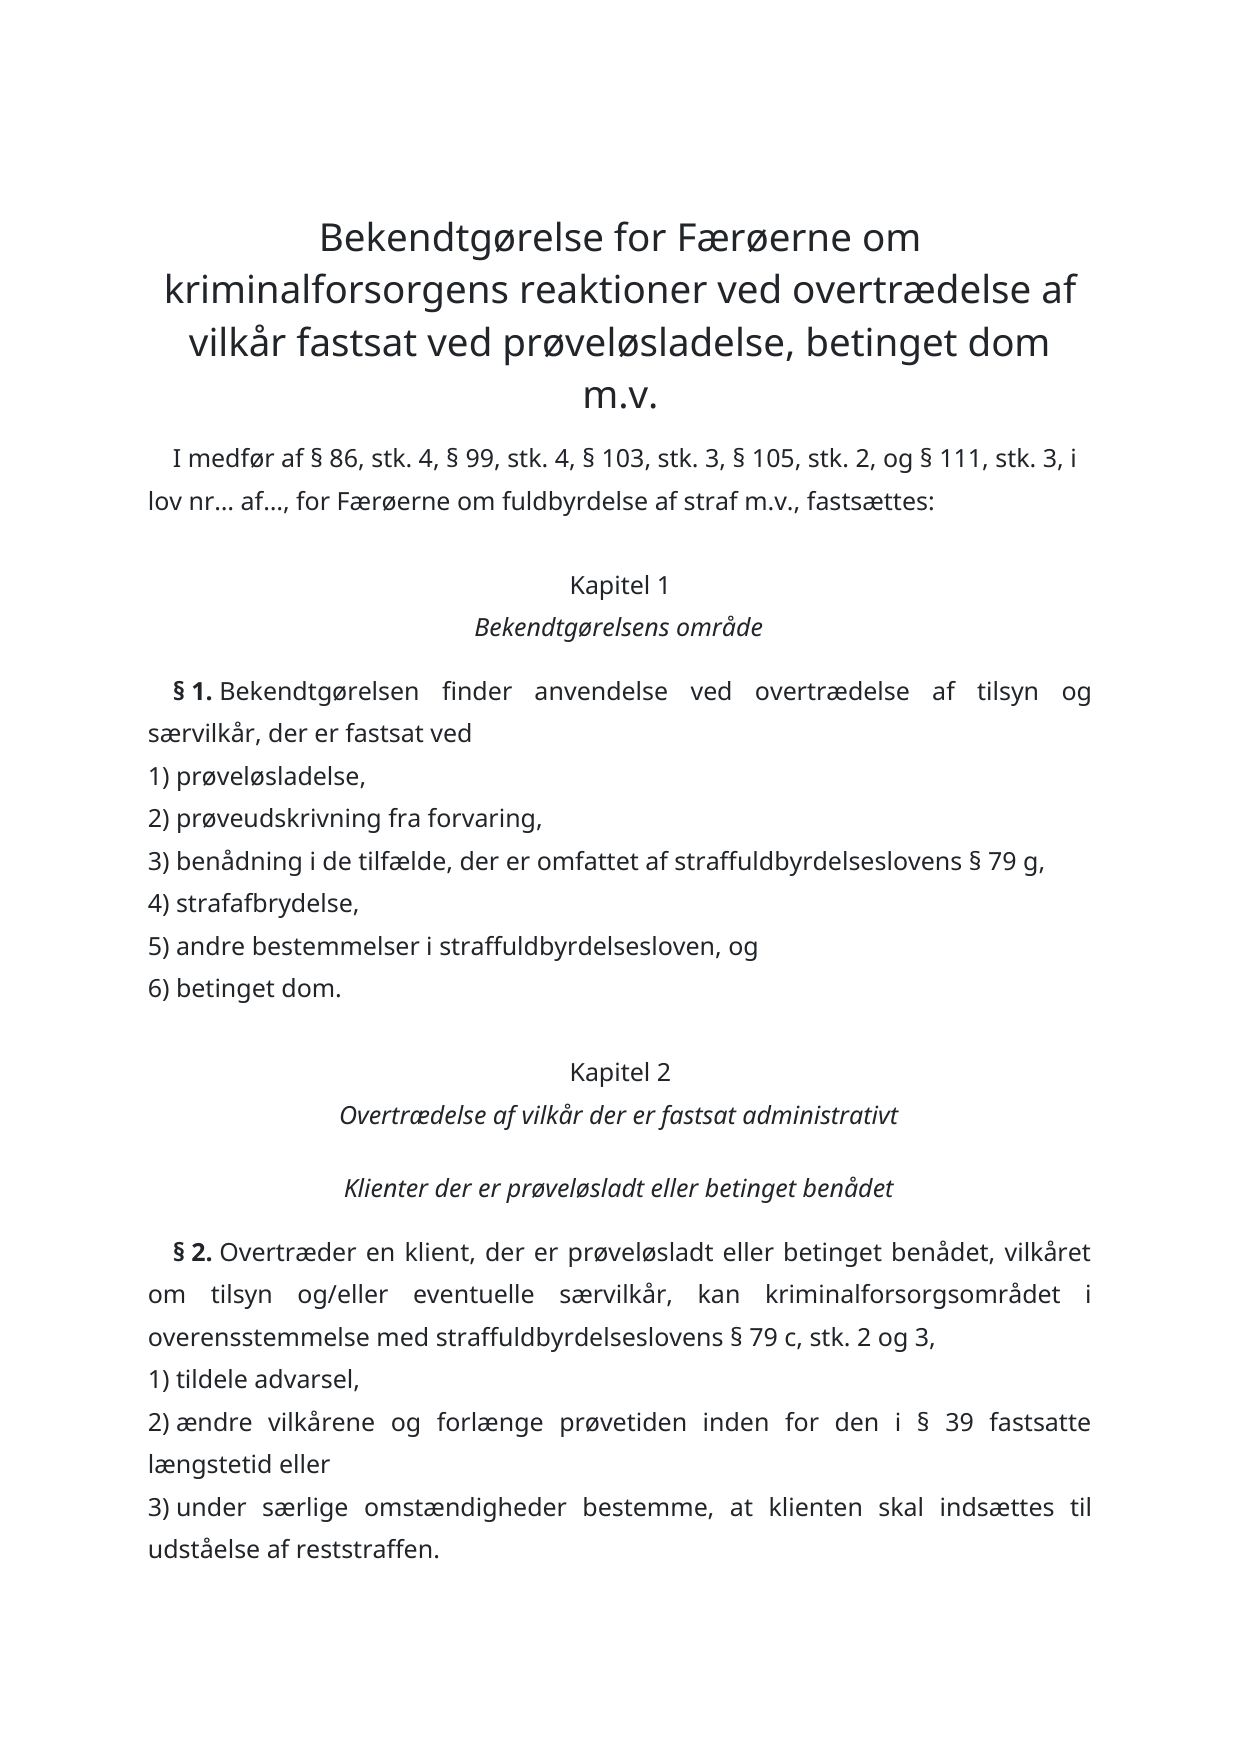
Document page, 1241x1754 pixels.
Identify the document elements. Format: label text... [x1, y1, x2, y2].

list 6) betinget dom. [148, 971, 1093, 1005]
list 4) strafafbrydelse, [148, 886, 1093, 920]
text Kapitel 1 [148, 567, 1093, 601]
text Klienter der er prøveløsladt eller betinget benådet [148, 1171, 1093, 1205]
list 2) ændre vilkårene og forlænge prøvetiden inden for den i § 39 fastsatte længstetid eller [148, 1404, 1093, 1481]
text Bekendtgørelse for Færøerne om kriminalforsorgens reaktioner ved overtrædelse af vilkår fastsat ved prøveløsladelse, betinget dom m.v. [148, 210, 1093, 420]
text Kapitel 2 [148, 1055, 1093, 1089]
list 1) tildele advarsel, [148, 1362, 1093, 1396]
text § 2. Overtræder en klient, der er prøveløsladt eller betinget benådet, vilkåret om tilsyn og/eller eventuelle særvilkår, kan kriminalforsorgsområdet i overensstemmelse med straffuldbyrdelseslovens § 79 c, stk. 2 og 3, [148, 1234, 1093, 1353]
list 2) prøveudskrivning fra forvaring, [148, 801, 1093, 835]
text Bekendtgørelsens område [148, 610, 1093, 644]
list 3) under særlige omstændigheder bestemme, at klienten skal indsættes til udståelse af reststraffen. [148, 1489, 1093, 1566]
list 3) benådning i de tilfælde, der er omfattet af straffuldbyrdelseslovens § 79 g, [148, 843, 1093, 877]
text § 1. Bekendtgørelsen finder anvendelse ved overtrædelse af tilsyn og særvilkår, der er fastsat ved [148, 673, 1093, 750]
text I medfør af § 86, stk. 4, § 99, stk. 4, § 103, stk. 3, § 105, stk. 2, og § 111, stk. 3, i lov nr… af…, for Færøerne om fuldbyrdelse af straf m.v., fastsættes: [148, 441, 1093, 517]
list 5) andre bestemmelser i straffuldbyrdelsesloven, og [148, 928, 1093, 962]
list 1) prøveløsladelse, [148, 758, 1093, 792]
text Overtrædelse af vilkår der er fastsat administrativt [148, 1097, 1093, 1131]
